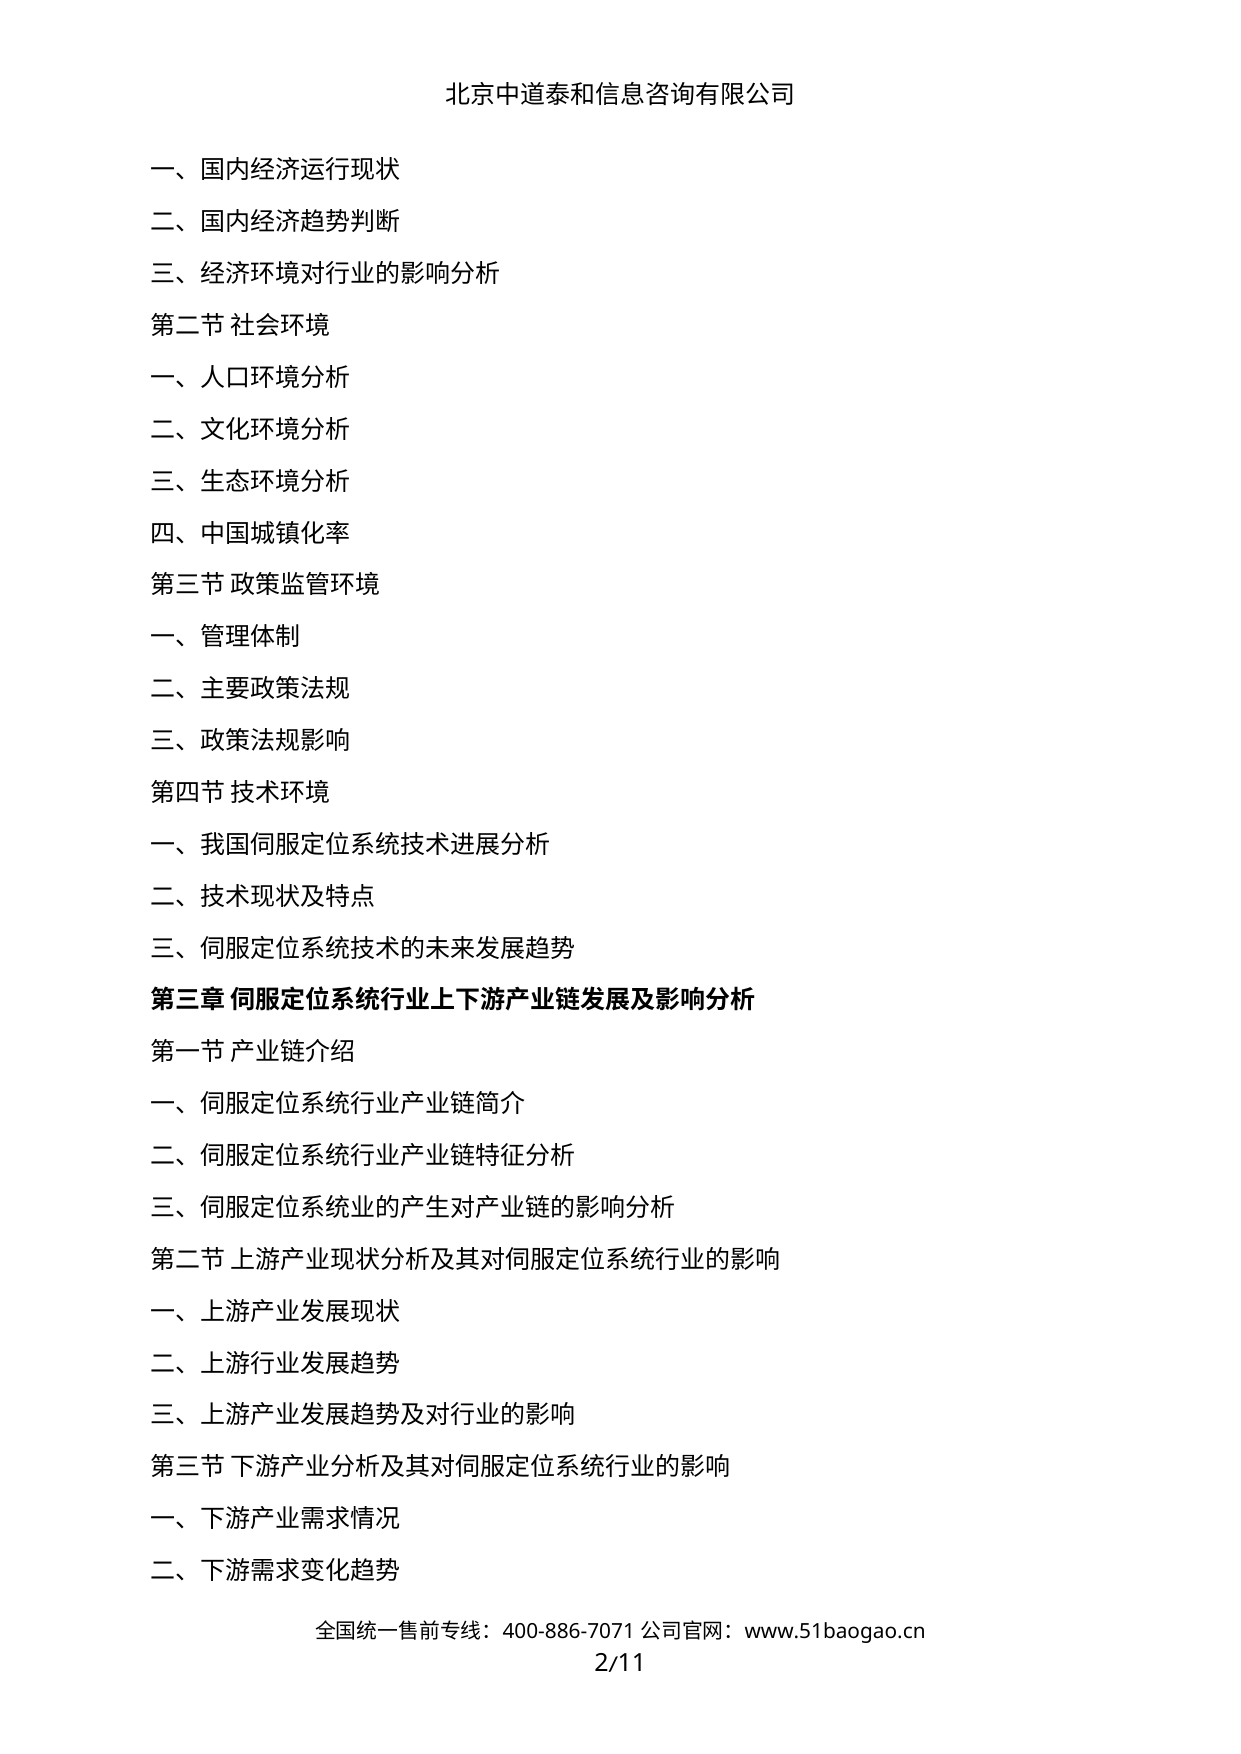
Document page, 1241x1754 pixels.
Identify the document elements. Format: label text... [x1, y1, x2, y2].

text 一、伺服定位系统行业产业链简介 [150, 1084, 1090, 1120]
text 二、伺服定位系统行业产业链特征分析 [150, 1136, 1090, 1172]
text 二、文化环境分析 [150, 409, 1090, 446]
text 一、人口环境分析 [150, 357, 1090, 394]
text 一、下游产业需求情况 [150, 1499, 1090, 1535]
text 三、生态环境分析 [150, 461, 1090, 497]
text 二、国内经济趋势判断 [150, 202, 1090, 238]
text 三、伺服定位系统技术的未来发展趋势 [150, 928, 1090, 964]
text 一、国内经济运行现状 [150, 150, 1090, 186]
text 二、上游行业发展趋势 [150, 1343, 1090, 1379]
text 三、政策法规影响 [150, 721, 1090, 757]
text 三、上游产业发展趋势及对行业的影响 [150, 1395, 1090, 1431]
text 第一节 产业链介绍 [150, 1032, 1090, 1068]
text 一、管理体制 [150, 617, 1090, 653]
text 第二节 社会环境 [150, 306, 1090, 342]
text 第四节 技术环境 [150, 772, 1090, 809]
text 第三节 政策监管环境 [150, 565, 1090, 601]
text 二、主要政策法规 [150, 669, 1090, 705]
text 第三节 下游产业分析及其对伺服定位系统行业的影响 [150, 1447, 1090, 1483]
text 四、中国城镇化率 [150, 513, 1090, 549]
text 三、伺服定位系统业的产生对产业链的影响分析 [150, 1187, 1090, 1224]
text 第三章 伺服定位系统行业上下游产业链发展及影响分析 [150, 980, 1090, 1016]
text 一、我国伺服定位系统技术进展分析 [150, 824, 1090, 861]
text 三、经济环境对行业的影响分析 [150, 254, 1090, 290]
text 二、技术现状及特点 [150, 876, 1090, 912]
text 二、下游需求变化趋势 [150, 1551, 1090, 1587]
text 一、上游产业发展现状 [150, 1291, 1090, 1327]
text 第二节 上游产业现状分析及其对伺服定位系统行业的影响 [150, 1239, 1090, 1276]
